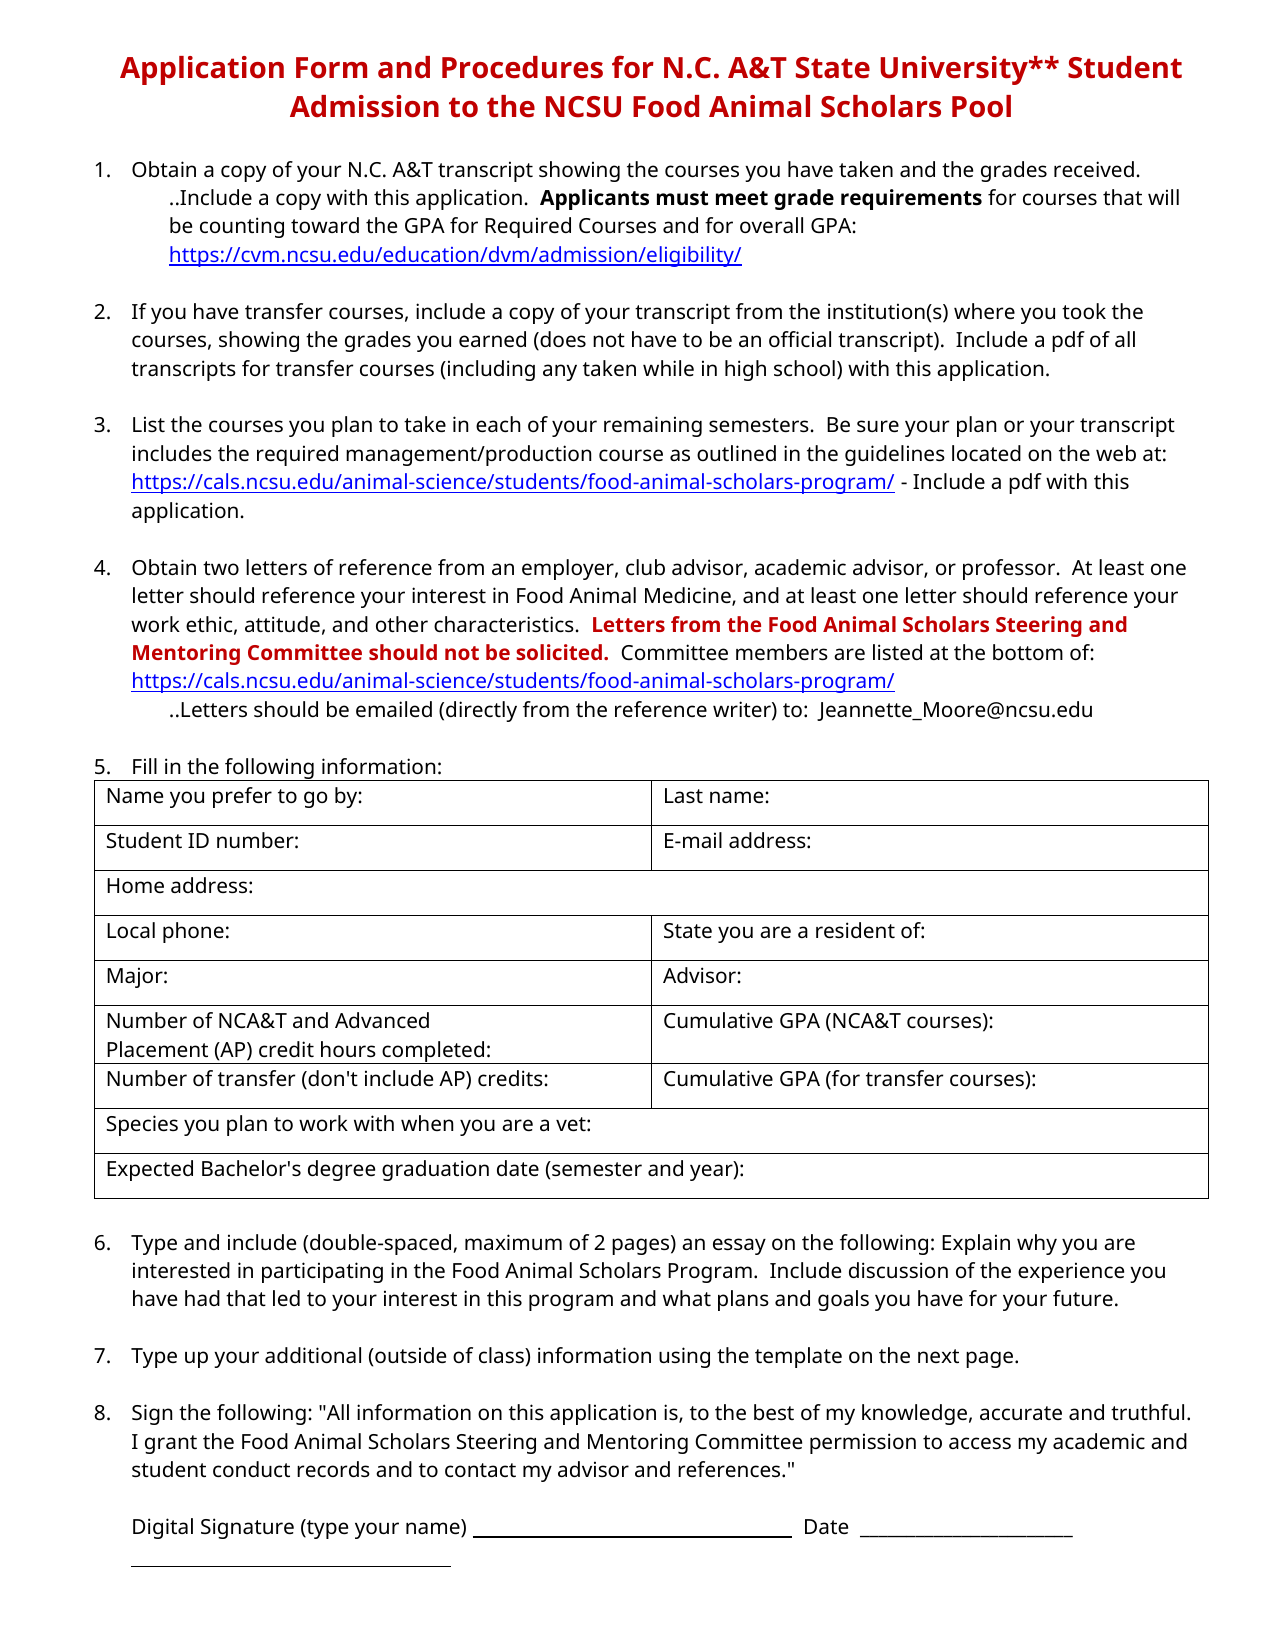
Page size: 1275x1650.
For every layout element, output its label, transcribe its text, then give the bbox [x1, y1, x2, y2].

table_cell Number of transfer (don't include AP) credits: [95, 1064, 651, 1108]
list If you have transfer courses, include a copy of your transcript from the institution(s) where you took the courses, showing the grades you earned (does not have to be an official transcript). Include a pdf of all transcripts for transfer courses (including any taken while in high school) with this application. [94, 297, 1209, 382]
table_cell Cumulative GPA (for transfer courses): [652, 1064, 1208, 1108]
table_cell State you are a resident of: [652, 916, 1208, 960]
list Type up your additional (outside of class) information using the template on the next page. [94, 1341, 1209, 1370]
table_cell Expected Bachelor's degree graduation date (semester and year): [95, 1154, 1208, 1198]
table_cell Number of NCA&T and Advanced Placement (AP) credit hours completed: [95, 1006, 651, 1063]
text Digital Signature (type your name) Date _______________________ [94, 1512, 1209, 1541]
list List the courses you plan to take in each of your remaining semesters. Be sure your plan or your transcript includes the required management/production course as outlined in the guidelines located on the web at: [94, 411, 1209, 467]
list Sign the following: "All information on this application is, to the best of my knowledge, accurate and truthful. I grant the Food Animal Scholars Steering and Mentoring Committee permission to access my academic and student conduct records and to contact my advisor and references." [94, 1398, 1209, 1484]
list Obtain a copy of your N.C. A&T transcript showing the courses you have taken and the grades received. [94, 155, 1209, 183]
list ..Include a copy with this application. Applicants must meet grade requirements for courses that will be counting toward the GPA for Required Courses and for overall GPA: https://cvm.ncsu.edu/education/dvm/admission/eligibility/ [169, 183, 1209, 268]
table_header Last name: [652, 781, 1208, 825]
list https://cals.ncsu.edu/animal-science/students/food-animal-scholars-program/ - Include a pdf with this application. [131, 467, 1209, 524]
table_cell E-mail address: [652, 826, 1208, 870]
table_header Name you prefer to go by: [95, 781, 651, 825]
table_cell Home address: [95, 871, 1208, 915]
table_cell Cumulative GPA (NCA&T courses): [652, 1006, 1208, 1063]
list Obtain two letters of reference from an employer, club advisor, academic advisor, or professor. At least one letter should reference your interest in Food Animal Medicine, and at least one letter should reference your work ethic, attitude, and other characteristics. Letters from the Food Animal Scholars Steering and Mentoring Committee should not be solicited. Committee members are listed at the bottom of: https://cals.ncsu.edu/animal-science/students/food-animal-scholars-program/ [94, 553, 1209, 695]
table_cell Major: [95, 961, 651, 1005]
table_cell Student ID number: [95, 826, 651, 870]
table_cell Local phone: [95, 916, 651, 960]
list Fill in the following information: [94, 752, 1209, 780]
table_cell Species you plan to work with when you are a vet: [95, 1109, 1208, 1153]
text Application Form and Procedures for N.C. A&T State University** Student Admission to the NCSU Food Animal Scholars Pool [94, 47, 1209, 126]
text ..Letters should be emailed (directly from the reference writer) to: Jeannette_Moore@ncsu.edu [94, 695, 1209, 723]
table_cell Advisor: [652, 961, 1208, 1005]
list Type and include (double-spaced, maximum of 2 pages) an essay on the following: Explain why you are interested in participating in the Food Animal Scholars Program. Include discussion of the experience you have had that led to your interest in this program and what plans and goals you have for your future. [94, 1228, 1209, 1313]
